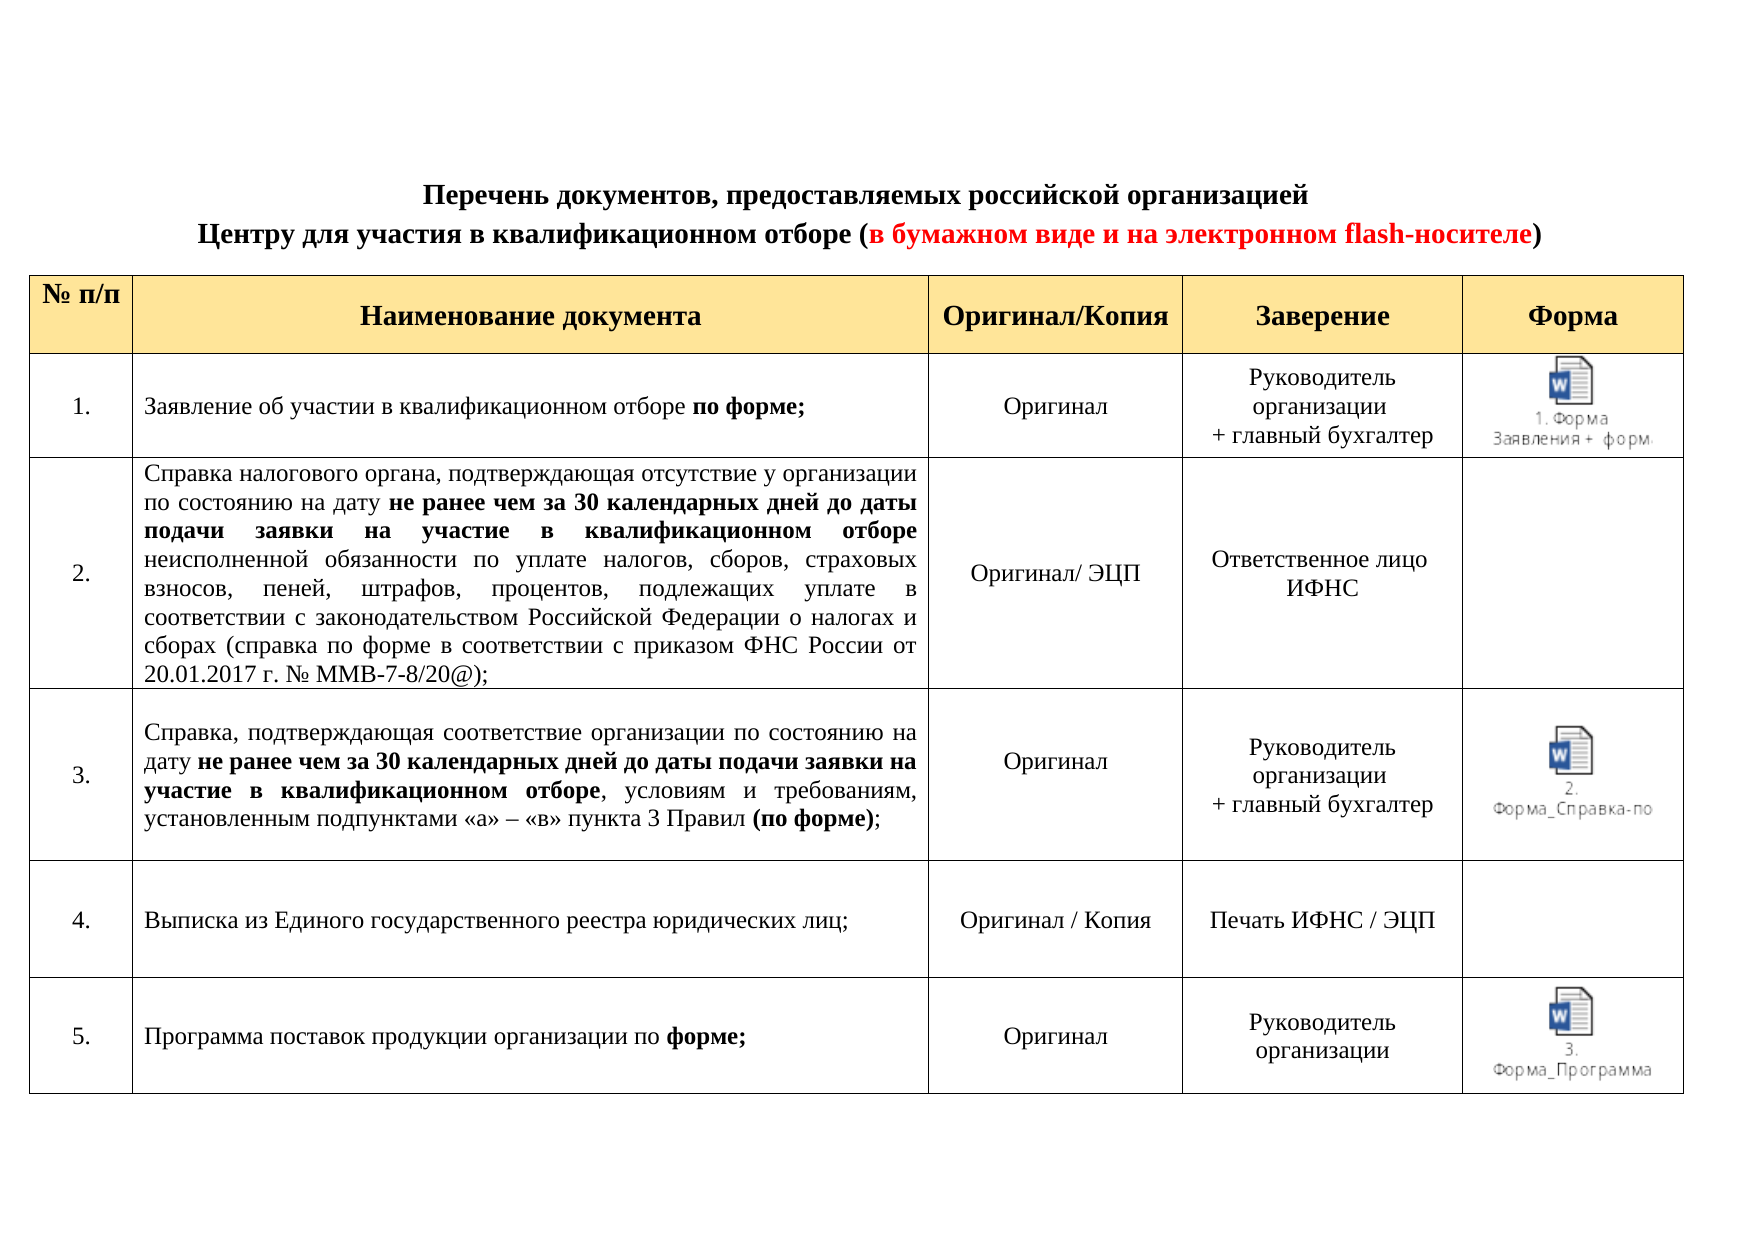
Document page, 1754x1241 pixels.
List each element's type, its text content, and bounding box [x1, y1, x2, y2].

table_cell Руководитель организации + главный бухгалтер [1183, 354, 1462, 457]
table_cell Ответственное лицо ИФНС [1183, 458, 1462, 688]
table_cell 2. [30, 458, 132, 688]
table_cell [1463, 354, 1683, 457]
table_cell Оригинал [929, 978, 1182, 1093]
table_cell Руководитель организации + главный бухгалтер [1183, 689, 1462, 860]
table_cell 4. [30, 861, 132, 977]
table_header № п/п [30, 276, 132, 353]
table_cell Cправка, подтверждающая соответствие организации по состоянию на дату не ранее чем за 30 календарных дней до даты подачи заявки на участие в квалификационном отборе, условиям и требованиям, установленным подпунктами «а» – «в» пункта 3 Правил (по форме); [133, 689, 928, 860]
table_cell 5. [30, 978, 132, 1093]
table_header Оригинал/Копия [929, 276, 1182, 353]
table_header Наименование документа [133, 276, 928, 353]
table_cell Программа поставок продукции организации по форме; [133, 978, 928, 1093]
table_cell Выписка из Единого государственного реестра юридических лиц; [133, 861, 928, 977]
table_cell [1463, 458, 1683, 688]
table_cell Заявление об участии в квалификационном отборе по форме; [133, 354, 928, 457]
table_cell Справка налогового органа, подтверждающая отсутствие у организации по состоянию на дату не ранее чем за 30 календарных дней до даты подачи заявки на участие в квалификационном отборе неисполненной обязанности по уплате налогов, сборов, страховых взносов, пеней, штрафов, процентов, подлежащих уплате в соответствии с законодательством Российской Федерации о налогах и сборах (справка по форме в соответствии с приказом ФНС России от 20.01.2017 г. № MMB-7-8/20@); [133, 458, 928, 688]
table_cell Печать ИФНС / ЭЦП [1183, 861, 1462, 977]
table_header Заверение [1183, 276, 1462, 353]
table_cell Оригинал [929, 354, 1182, 457]
table_cell [1463, 689, 1683, 860]
table_cell 3. [30, 689, 132, 860]
text Перечень документов, предоставляемых российской организацией Центру для участия в квалификационном отборе (в бумажном виде и на электронном flash-носителе) [29, 177, 1709, 249]
table_cell [1463, 978, 1683, 1093]
table_cell 1. [30, 354, 132, 457]
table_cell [1183, 978, 1462, 1093]
table_cell Оригинал / Копия [929, 861, 1182, 977]
table_cell [1463, 861, 1683, 977]
table_cell Оригинал [929, 689, 1182, 860]
table_cell Оригинал/ ЭЦП [929, 458, 1182, 688]
table_header Форма [1463, 276, 1683, 353]
